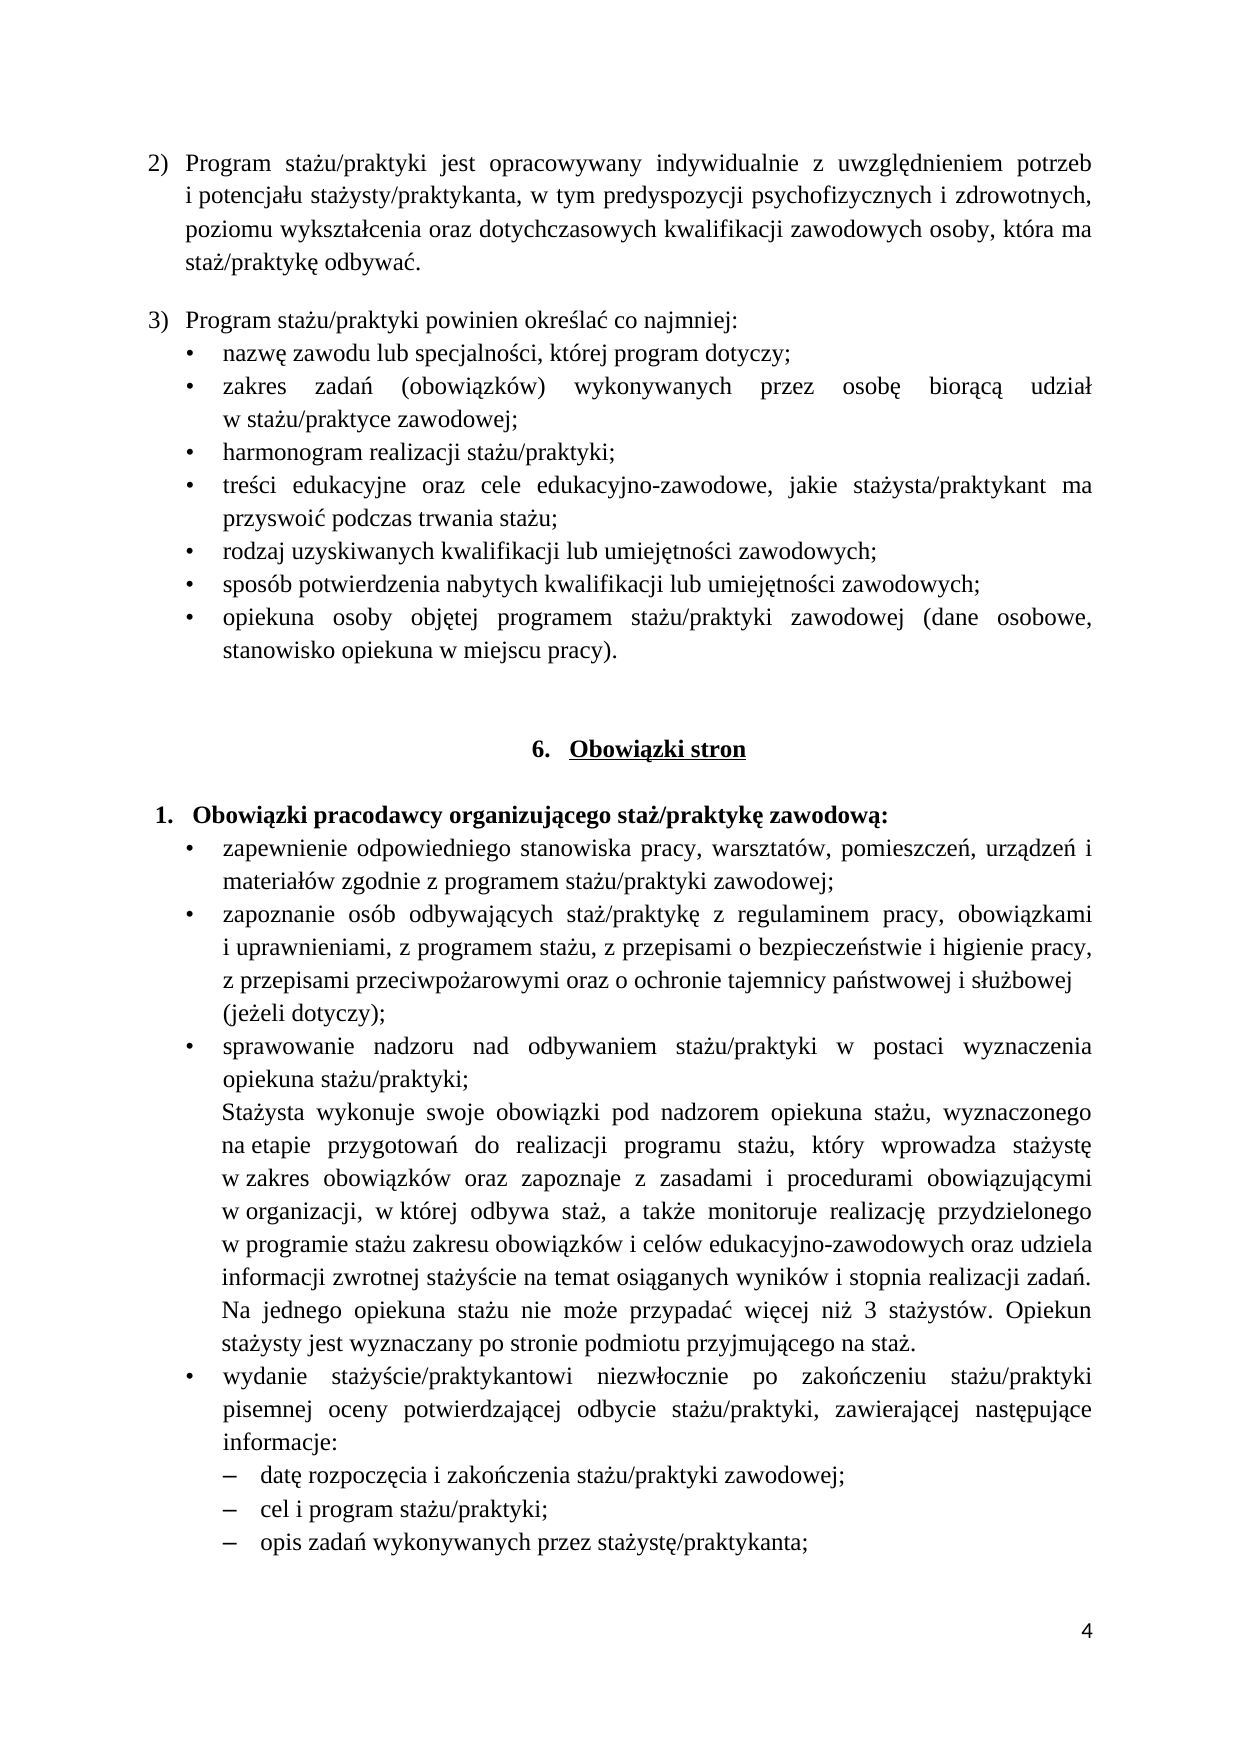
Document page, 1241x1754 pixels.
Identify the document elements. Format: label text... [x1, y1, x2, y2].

list opis zadań wykonywanych przez stażystę/praktykanta; [223, 1527, 1093, 1556]
list cel i program stażu/praktyki; [223, 1493, 1093, 1522]
list zapoznanie osób odbywających staż/praktykę z regulaminem pracy, obowiązkami i uprawnieniami, z programem stażu, z przepisami o bezpieczeństwie i higienie pracy, z przepisami przeciwpożarowymi oraz o ochronie tajemnicy państwowej i służbowej [185, 899, 1093, 994]
list Program stażu/praktyki jest opracowywany indywidualnie z uwzględnieniem potrzeb i potencjału stażysty/praktykanta, w tym predyspozycji psychofizycznych i zdrowotnych, poziomu wykształcenia oraz dotychczasowych kwalifikacji zawodowych osoby, która ma staż/praktykę odbywać. [148, 148, 1093, 275]
list sposób potwierdzenia nabytych kwalifikacji lub umiejętności zawodowych; [185, 569, 1093, 598]
list Program stażu/praktyki powinien określać co najmniej: [148, 305, 1093, 333]
list zakres zadań (obowiązków) wykonywanych przez osobę biorącą udział w stażu/praktyce zawodowej; [185, 371, 1093, 432]
list treści edukacyjne oraz cele edukacyjno-zawodowe, jakie stażysta/praktykant ma przyswoić podczas trwania stażu; [185, 470, 1093, 532]
list rodzaj uzyskiwanych kwalifikacji lub umiejętności zawodowych; [185, 536, 1093, 564]
list zapewnienie odpowiedniego stanowiska pracy, warsztatów, pomieszczeń, urządzeń i materiałów zgodnie z programem stażu/praktyki zawodowej; [185, 833, 1093, 895]
list wydanie stażyście/praktykantowi niezwłocznie po zakończeniu stażu/praktyki pisemnej oceny potwierdzającej odbycie stażu/praktyki, zawierającej następujące informacje: [185, 1361, 1093, 1456]
list sprawowanie nadzoru nad odbywaniem stażu/praktyki w postaci wyznaczenia opiekuna stażu/praktyki; [185, 1031, 1093, 1093]
list Obowiązki stron [185, 734, 1093, 763]
text (jeżeli dotyczy); [223, 998, 1093, 1027]
list Obowiązki pracodawcy organizującego staż/praktykę zawodową: [154, 800, 1093, 829]
list datę rozpoczęcia i zakończenia stażu/praktyki zawodowej; [223, 1460, 1093, 1489]
list nazwę zawodu lub specjalności, której program dotyczy; [185, 338, 1093, 366]
list opiekuna osoby objętej programem stażu/praktyki zawodowej (dane osobowe, stanowisko opiekuna w miejscu pracy). [185, 602, 1093, 664]
text Stażysta wykonuje swoje obowiązki pod nadzorem opiekuna stażu, wyznaczonego na etapie przygotowań do realizacji programu stażu, który wprowadza stażystę w zakres obowiązków oraz zapoznaje z zasadami i procedurami obowiązującymi w organizacji, w której odbywa staż, a także monitoruje realizację przydzielonego w programie stażu zakresu obowiązków i celów edukacyjno-zawodowych oraz udziela informacji zwrotnej stażyście na temat osiąganych wyników i stopnia realizacji zadań. Na jednego opiekuna stażu nie może przypadać więcej niż 3 stażystów. Opiekun stażysty jest wyznaczany po stronie podmiotu przyjmującego na staż. [221, 1097, 1093, 1357]
list harmonogram realizacji stażu/praktyki; [185, 437, 1093, 466]
